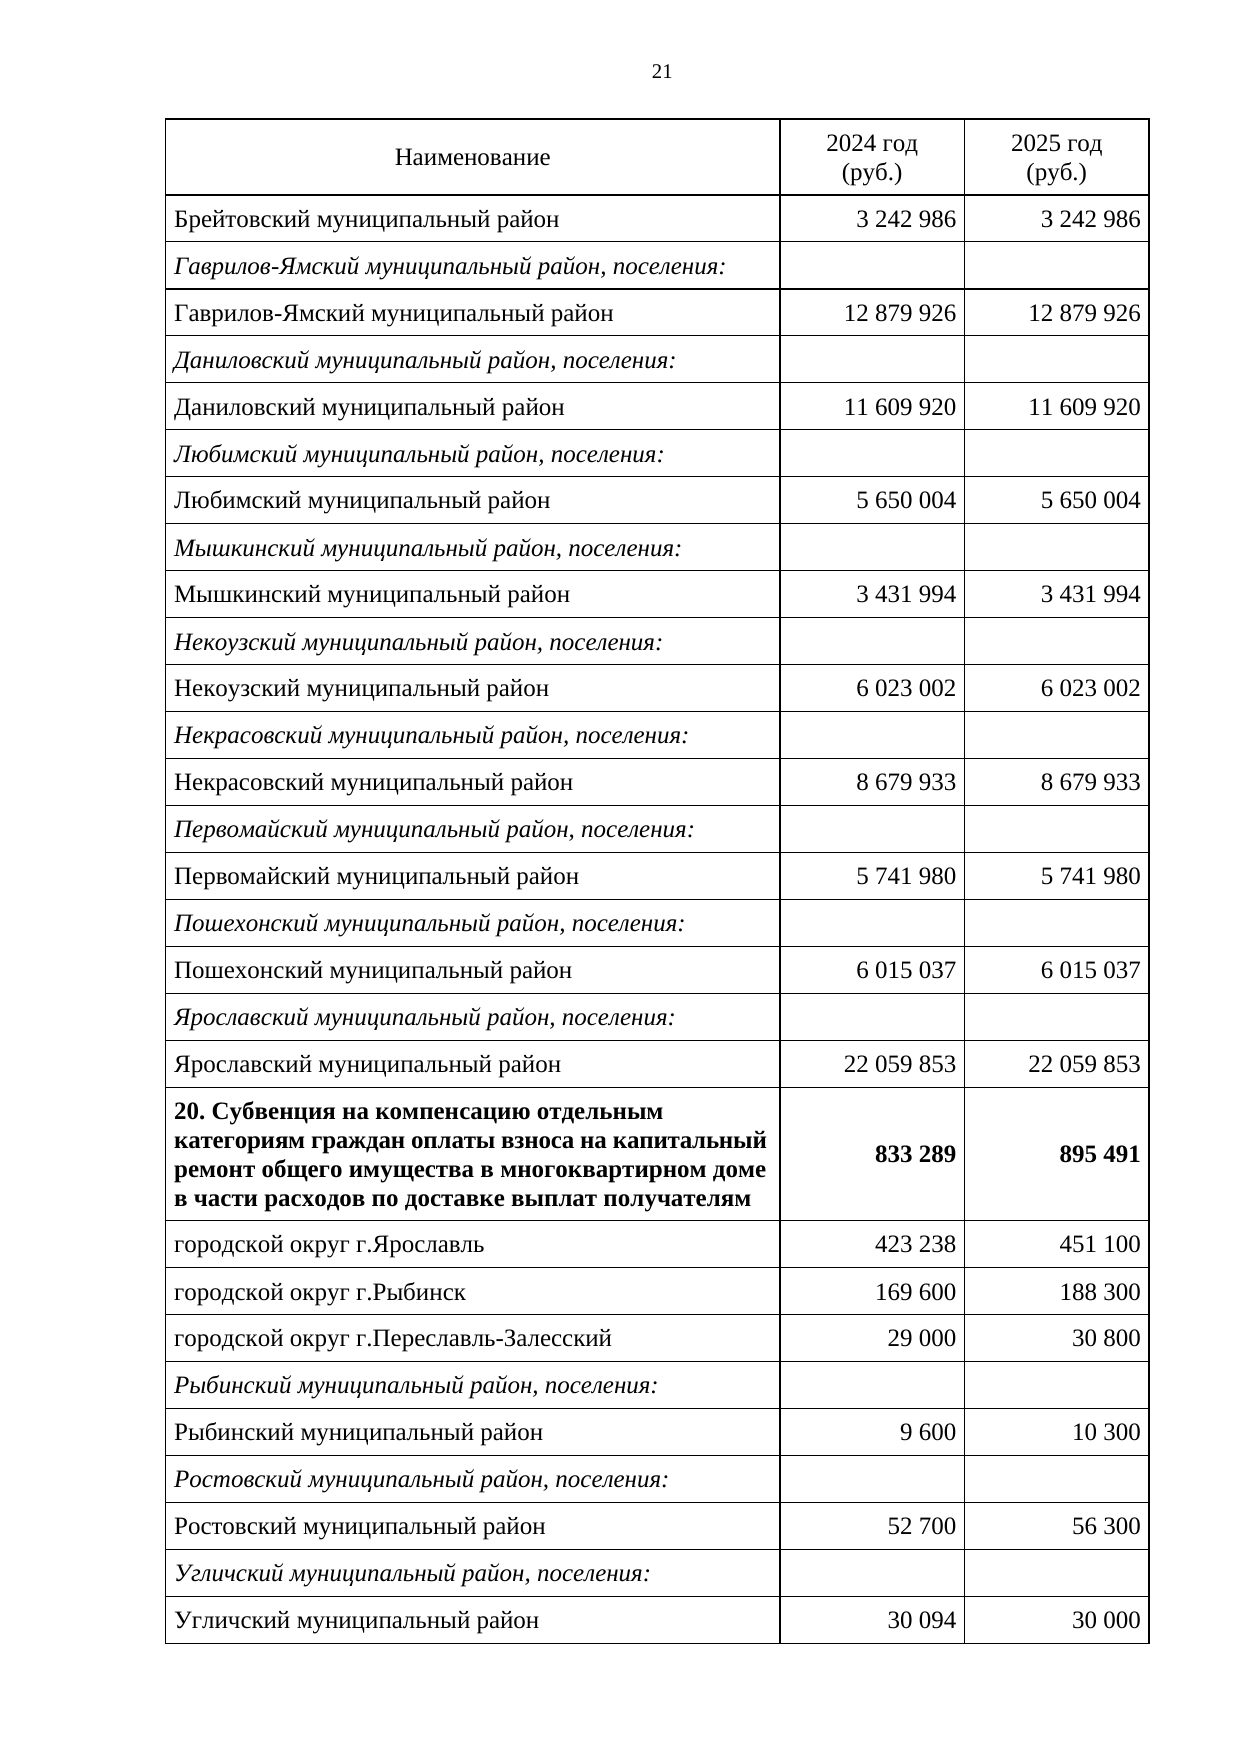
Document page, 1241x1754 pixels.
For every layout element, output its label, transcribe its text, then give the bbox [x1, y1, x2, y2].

table_cell Некрасовский муниципальный район, поселения: [166, 712, 779, 758]
table_cell [781, 1362, 964, 1408]
table_cell 11 609 920 [781, 383, 964, 429]
table_cell 5 741 980 [965, 853, 1148, 898]
table_cell Некоузский муниципальный район [166, 665, 779, 711]
table_cell [965, 994, 1148, 1039]
table_cell 3 431 994 [965, 571, 1148, 617]
table_cell 12 879 926 [781, 290, 964, 335]
table_cell [965, 806, 1148, 852]
table_cell [965, 712, 1148, 758]
table_cell 6 023 002 [965, 665, 1148, 711]
table_cell городской округ г.Ярославль [166, 1221, 779, 1267]
table_cell Пошехонский муниципальный район [166, 947, 779, 992]
table_cell 5 650 004 [781, 477, 964, 523]
table_cell Мышкинский муниципальный район [166, 571, 779, 617]
table_cell Угличский муниципальный район [166, 1597, 779, 1642]
table_cell 10 300 [965, 1409, 1148, 1454]
table_cell [781, 1550, 964, 1596]
table_cell [781, 242, 964, 288]
table_cell 3 242 986 [781, 196, 964, 241]
table_cell 8 679 933 [965, 759, 1148, 804]
table_cell [965, 900, 1148, 946]
table_cell [781, 806, 964, 852]
table_cell 5 650 004 [965, 477, 1148, 523]
table_cell 6 023 002 [781, 665, 964, 711]
table_cell 11 609 920 [965, 383, 1148, 429]
table_cell Пошехонский муниципальный район, поселения: [166, 900, 779, 946]
table_cell городской округ г.Рыбинск [166, 1268, 779, 1314]
table_cell Некрасовский муниципальный район [166, 759, 779, 804]
table_cell 169 600 [781, 1268, 964, 1314]
table_cell 3 242 986 [965, 196, 1148, 241]
table_cell [781, 524, 964, 570]
table_cell 833 289 [781, 1088, 964, 1220]
table_cell 6 015 037 [965, 947, 1148, 992]
table_cell Некоузский муниципальный район, поселения: [166, 618, 779, 664]
table_cell [965, 1550, 1148, 1596]
table_cell [965, 336, 1148, 382]
table_cell Угличский муниципальный район, поселения: [166, 1550, 779, 1596]
table_cell Первомайский муниципальный район, поселения: [166, 806, 779, 852]
table_cell [781, 618, 964, 664]
table_cell [965, 1456, 1148, 1502]
table_cell 895 491 [965, 1088, 1148, 1220]
table_cell Брейтовский муниципальный район [166, 196, 779, 241]
table_cell 8 679 933 [781, 759, 964, 804]
table_cell 56 300 [965, 1503, 1148, 1548]
table_cell 20. Субвенция на компенсацию отдельным категориям граждан оплаты взноса на капитальный ремонт общего имущества в многоквартирном доме в части расходов по доставке выплат получателям [166, 1088, 779, 1220]
table_cell Ярославский муниципальный район, поселения: [166, 994, 779, 1039]
table_cell 6 015 037 [781, 947, 964, 992]
table_cell 451 100 [965, 1221, 1148, 1267]
table_cell 188 300 [965, 1268, 1148, 1314]
table_cell 30 800 [965, 1315, 1148, 1361]
table_cell Рыбинский муниципальный район [166, 1409, 779, 1454]
table_cell 9 600 [781, 1409, 964, 1454]
table_cell 5 741 980 [781, 853, 964, 898]
table_cell Мышкинский муниципальный район, поселения: [166, 524, 779, 570]
table_cell Любимский муниципальный район [166, 477, 779, 523]
table_cell 30 000 [965, 1597, 1148, 1642]
table_cell [781, 1456, 964, 1502]
table_cell 30 094 [781, 1597, 964, 1642]
table_cell [781, 900, 964, 946]
table_cell Ростовский муниципальный район, поселения: [166, 1456, 779, 1502]
table_cell [965, 524, 1148, 570]
table_cell Первомайский муниципальный район [166, 853, 779, 898]
table_cell Даниловский муниципальный район [166, 383, 779, 429]
table_cell 52 700 [781, 1503, 964, 1548]
table_header 2024 год (руб.) [781, 120, 964, 194]
table_cell 22 059 853 [781, 1041, 964, 1086]
table_cell [781, 336, 964, 382]
table_cell [965, 1362, 1148, 1408]
table_cell 22 059 853 [965, 1041, 1148, 1086]
table_cell Любимский муниципальный район, поселения: [166, 430, 779, 476]
table_cell [781, 712, 964, 758]
table_header 2025 год (руб.) [965, 120, 1148, 194]
table_cell Рыбинский муниципальный район, поселения: [166, 1362, 779, 1408]
table_cell [965, 430, 1148, 476]
table_cell Даниловский муниципальный район, поселения: [166, 336, 779, 382]
table_cell [781, 994, 964, 1039]
table_cell [781, 430, 964, 476]
table_cell городской округ г.Переславль-Залесский [166, 1315, 779, 1361]
table_header Наименование [166, 120, 779, 194]
table_cell 12 879 926 [965, 290, 1148, 335]
table_cell 3 431 994 [781, 571, 964, 617]
table_cell [965, 618, 1148, 664]
table_cell Гаврилов-Ямский муниципальный район [166, 290, 779, 335]
table_cell [965, 242, 1148, 288]
table_cell Ростовский муниципальный район [166, 1503, 779, 1548]
table_cell Ярославский муниципальный район [166, 1041, 779, 1086]
table_cell 29 000 [781, 1315, 964, 1361]
table_cell 423 238 [781, 1221, 964, 1267]
table_cell Гаврилов-Ямский муниципальный район, поселения: [166, 242, 779, 288]
